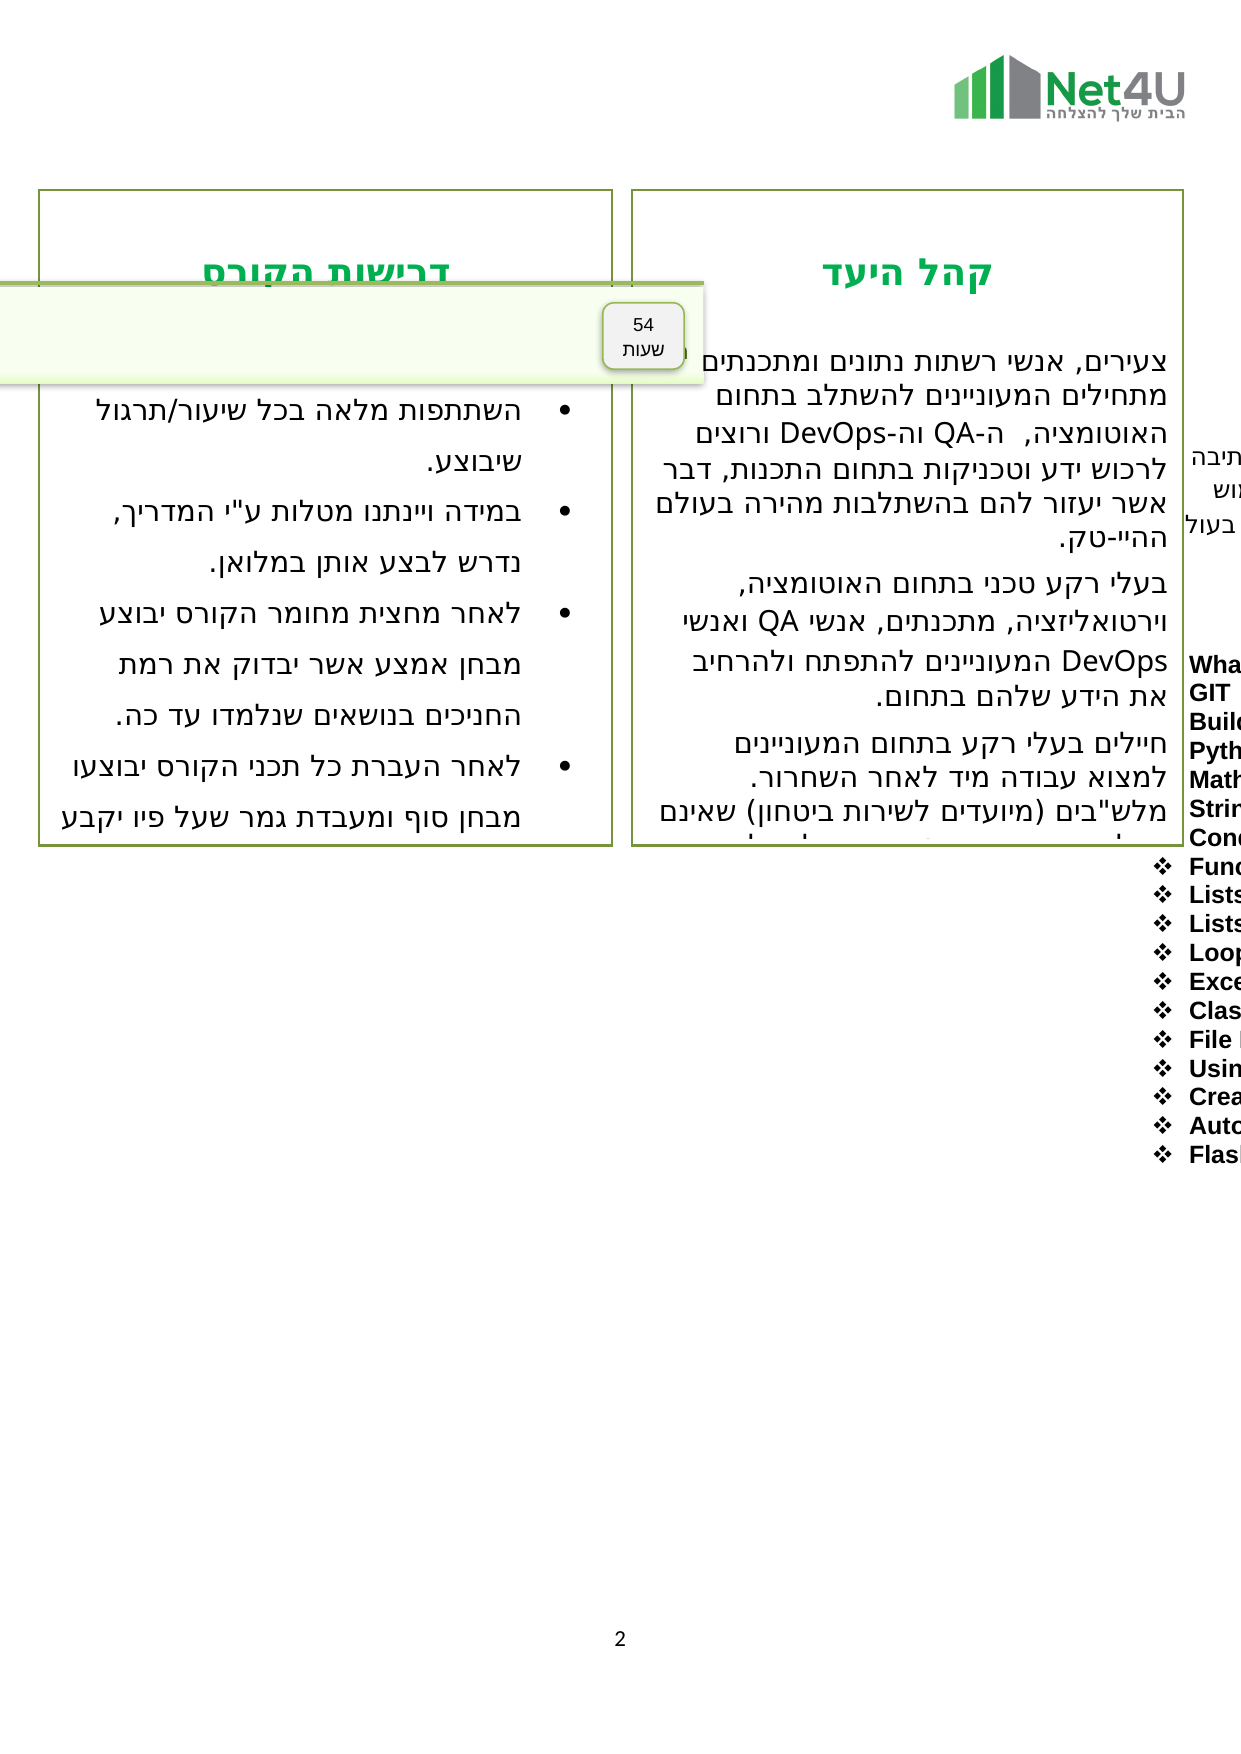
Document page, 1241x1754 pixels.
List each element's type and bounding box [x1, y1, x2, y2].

picture [923, 30, 1224, 150]
